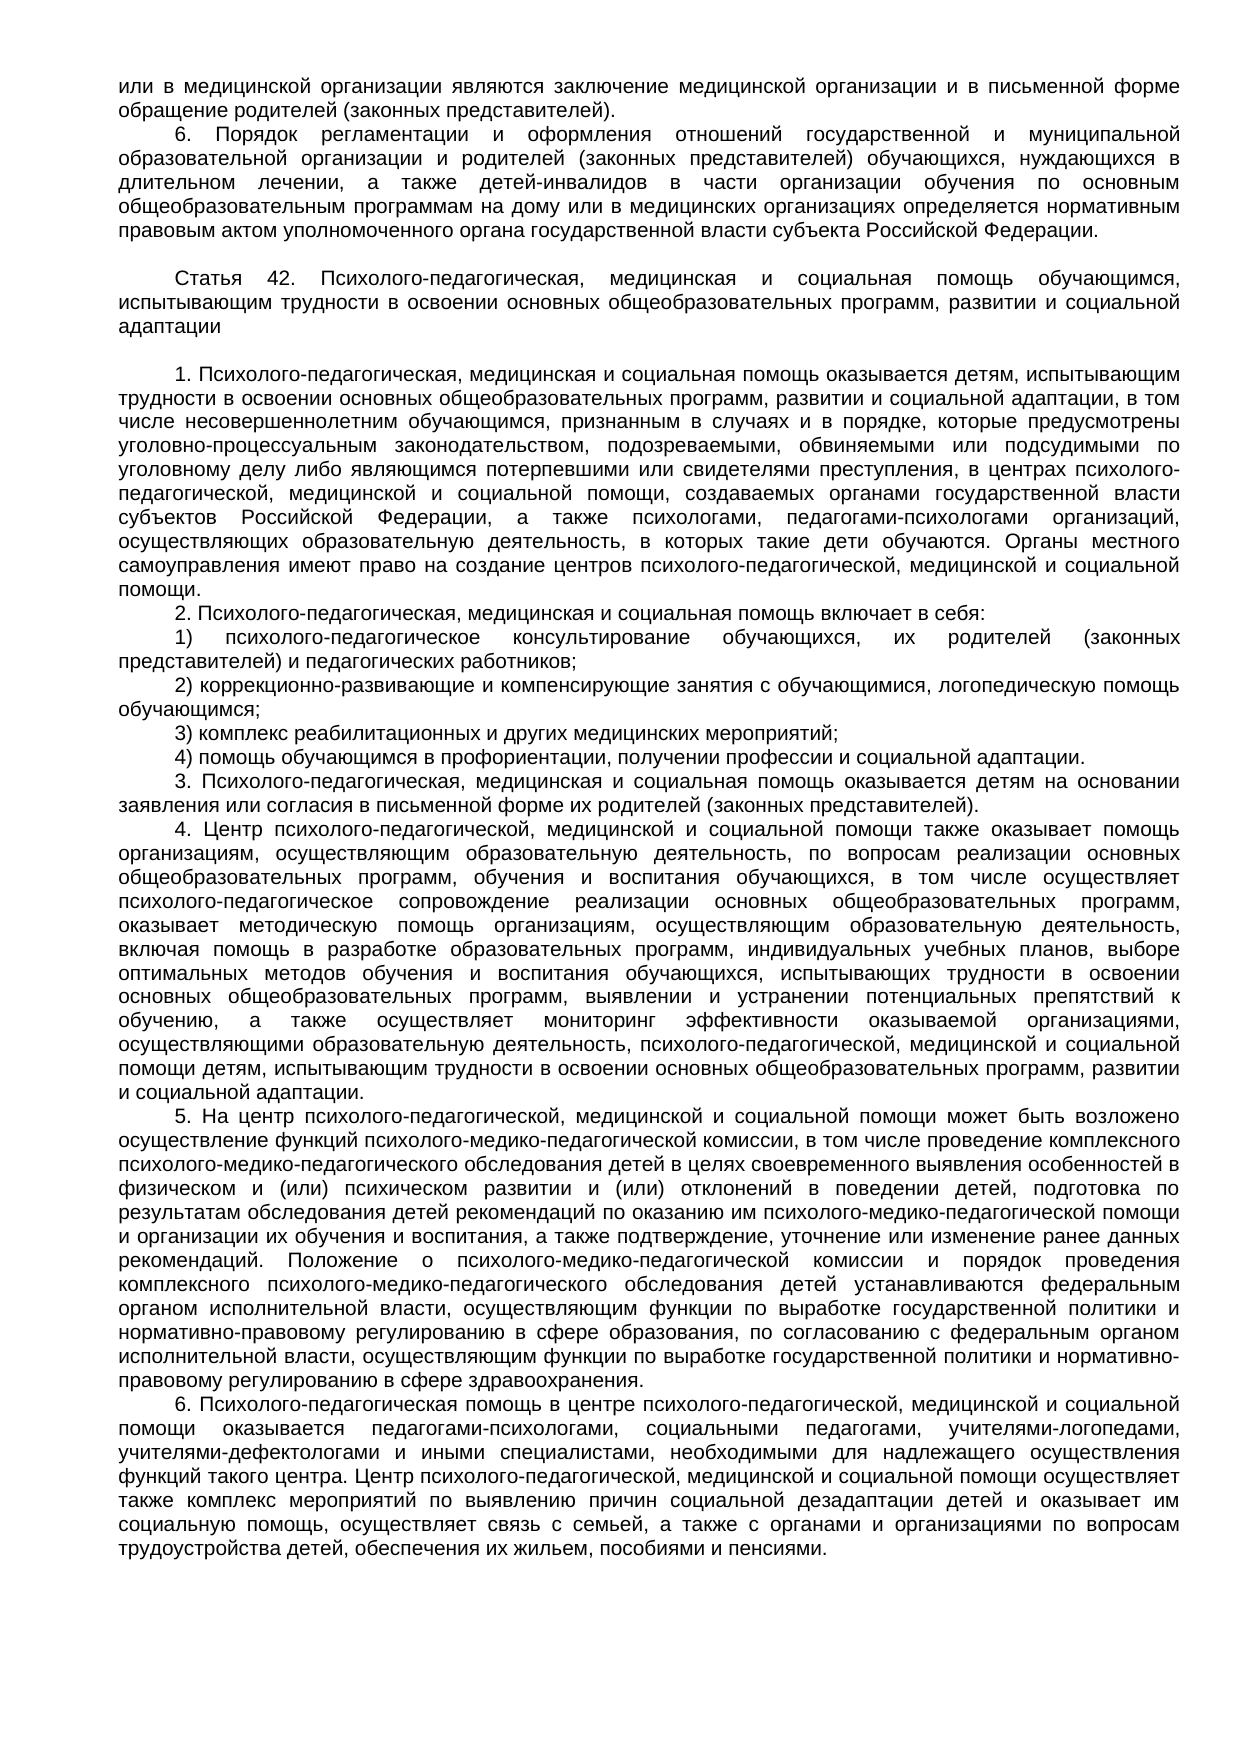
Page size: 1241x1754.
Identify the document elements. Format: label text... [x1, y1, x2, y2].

text 3) комплекс реабилитационных и других медицинских мероприятий; [118, 721, 1181, 745]
text Статья 42. Психолого-педагогическая, медицинская и социальная помощь обучающимся, испытывающим трудности в освоении основных общеобразовательных программ, развитии и социальной адаптации [118, 266, 1181, 337]
text 2. Психолого-педагогическая, медицинская и социальная помощь включает в себя: [118, 601, 1181, 625]
text 6. Психолого-педагогическая помощь в центре психолого-педагогической, медицинской и социальной помощи оказывается педагогами-психологами, социальными педагогами, учителями-логопедами, учителями-дефектологами и иными специалистами, необходимыми для надлежащего осуществления функций такого центра. Центр психолого-педагогической, медицинской и социальной помощи осуществляет также комплекс мероприятий по выявлению причин социальной дезадаптации детей и оказывает им социальную помощь, осуществляет связь с семьей, а также с органами и организациями по вопросам трудоустройства детей, обеспечения их жильем, пособиями и пенсиями. [118, 1392, 1181, 1559]
text 4) помощь обучающимся в профориентации, получении профессии и социальной адаптации. [118, 745, 1181, 769]
text 6. Порядок регламентации и оформления отношений государственной и муниципальной образовательной организации и родителей (законных представителей) обучающихся, нуждающихся в длительном лечении, а также детей-инвалидов в части организации обучения по основным общеобразовательным программам на дому или в медицинских организациях определяется нормативным правовым актом уполномоченного органа государственной власти субъекта Российской Федерации. [118, 122, 1181, 242]
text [118, 74, 1181, 122]
text 4. Центр психолого-педагогической, медицинской и социальной помощи также оказывает помощь организациям, осуществляющим образовательную деятельность, по вопросам реализации основных общеобразовательных программ, обучения и воспитания обучающихся, в том числе осуществляет психолого-педагогическое сопровождение реализации основных общеобразовательных программ, оказывает методическую помощь организациям, осуществляющим образовательную деятельность, включая помощь в разработке образовательных программ, индивидуальных учебных планов, выборе оптимальных методов обучения и воспитания обучающихся, испытывающих трудности в освоении основных общеобразовательных программ, выявлении и устранении потенциальных препятствий к обучению, а также осуществляет мониторинг эффективности оказываемой организациями, осуществляющими образовательную деятельность, психолого-педагогической, медицинской и социальной помощи детям, испытывающим трудности в освоении основных общеобразовательных программ, развитии и социальной адаптации. [118, 817, 1181, 1104]
text 3. Психолого-педагогическая, медицинская и социальная помощь оказывается детям на основании заявления или согласия в письменной форме их родителей (законных представителей). [118, 769, 1181, 817]
text 1. Психолого-педагогическая, медицинская и социальная помощь оказывается детям, испытывающим трудности в освоении основных общеобразовательных программ, развитии и социальной адаптации, в том числе несовершеннолетним обучающимся, признанным в случаях и в порядке, которые предусмотрены уголовно-процессуальным законодательством, подозреваемыми, обвиняемыми или подсудимыми по уголовному делу либо являющимся потерпевшими или свидетелями преступления, в центрах психолого-педагогической, медицинской и социальной помощи, создаваемых органами государственной власти субъектов Российской Федерации, а также психологами, педагогами-психологами организаций, осуществляющих образовательную деятельность, в которых такие дети обучаются. Органы местного самоуправления имеют право на создание центров психолого-педагогической, медицинской и социальной помощи. [118, 361, 1181, 601]
text 5. На центр психолого-педагогической, медицинской и социальной помощи может быть возложено осуществление функций психолого-медико-педагогической комиссии, в том числе проведение комплексного психолого-медико-педагогического обследования детей в целях своевременного выявления особенностей в физическом и (или) психическом развитии и (или) отклонений в поведении детей, подготовка по результатам обследования детей рекомендаций по оказанию им психолого-медико-педагогической помощи и организации их обучения и воспитания, а также подтверждение, уточнение или изменение ранее данных рекомендаций. Положение о психолого-медико-педагогической комиссии и порядок проведения комплексного психолого-медико-педагогического обследования детей устанавливаются федеральным органом исполнительной власти, осуществляющим функции по выработке государственной политики и нормативно-правовому регулированию в сфере образования, по согласованию с федеральным органом исполнительной власти, осуществляющим функции по выработке государственной политики и нормативно-правовому регулированию в сфере здравоохранения. [118, 1104, 1181, 1392]
text 2) коррекционно-развивающие и компенсирующие занятия с обучающимися, логопедическую помощь обучающимся; [118, 673, 1181, 721]
text 1) психолого-педагогическое консультирование обучающихся, их родителей (законных представителей) и педагогических работников; [118, 625, 1181, 673]
